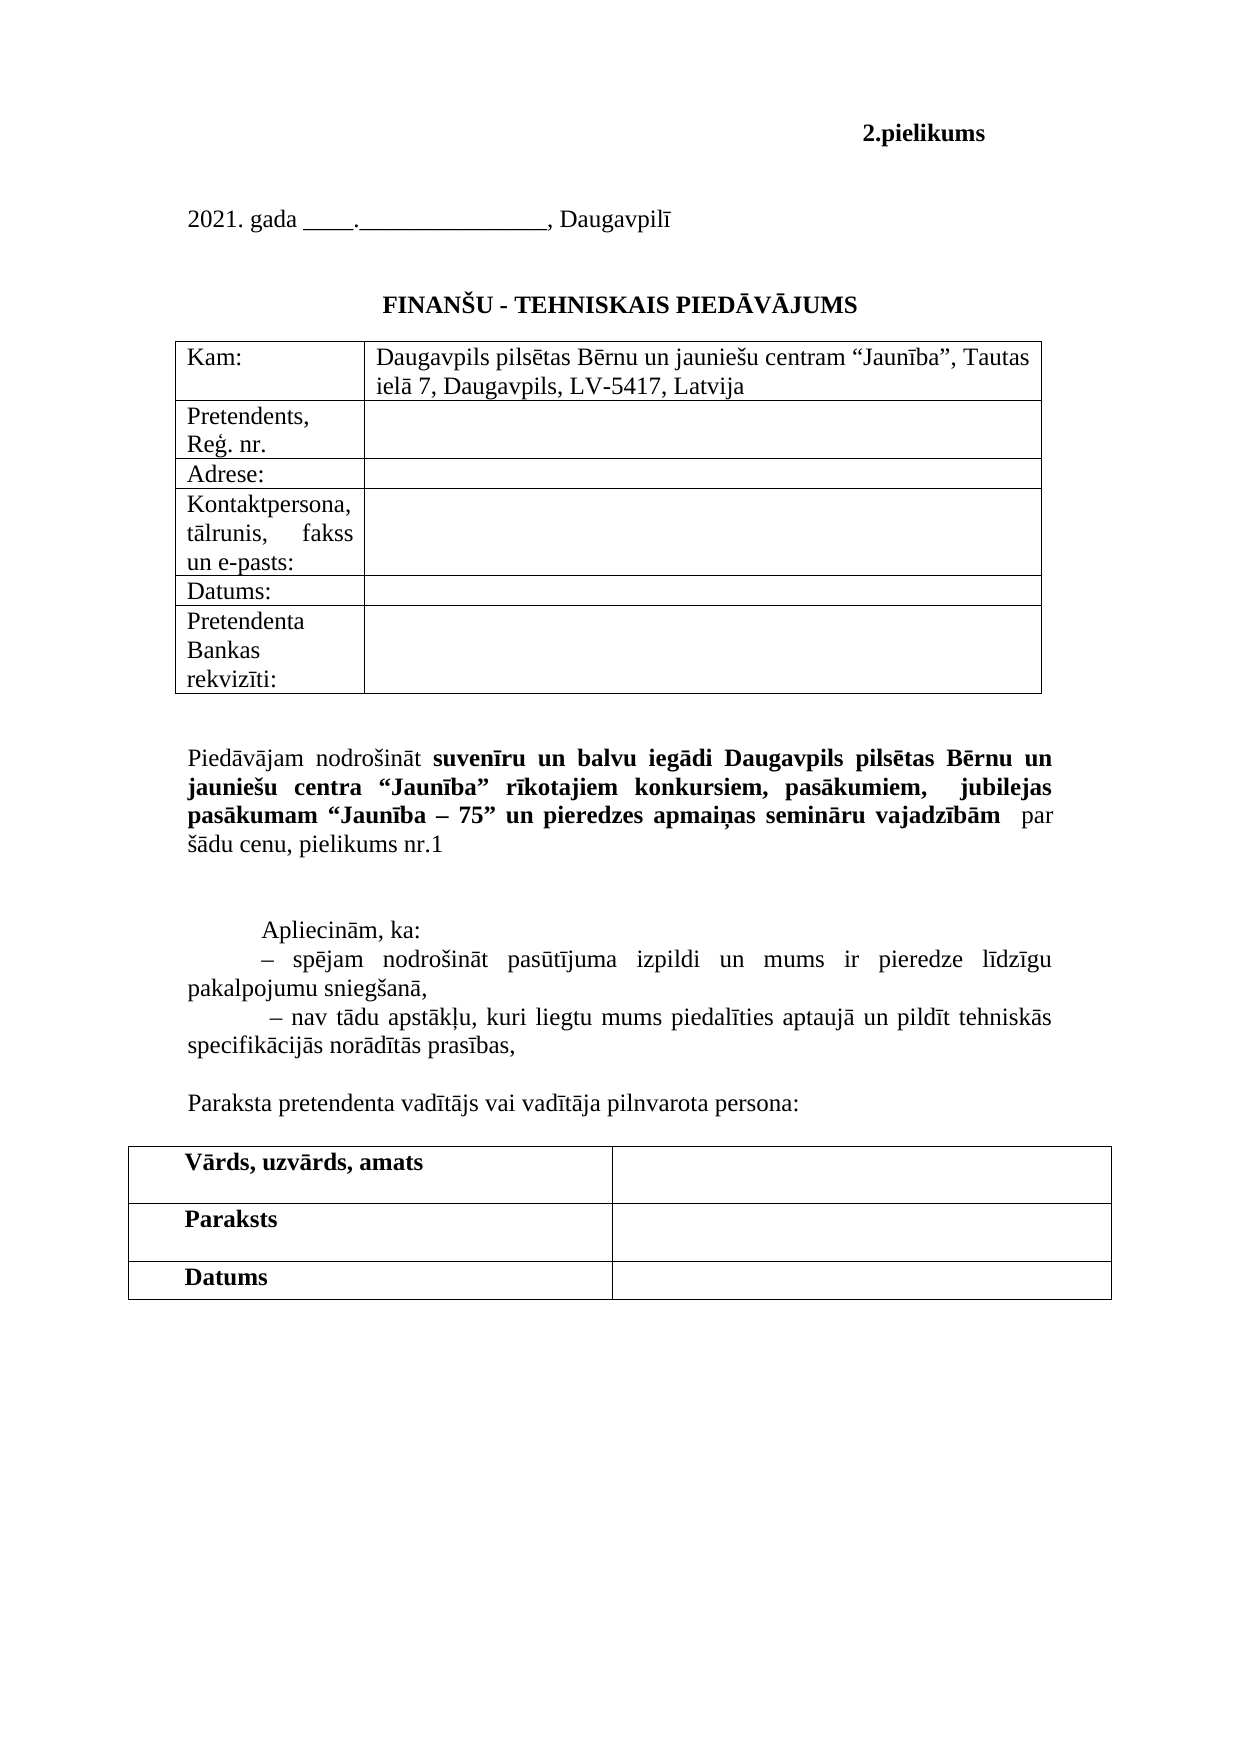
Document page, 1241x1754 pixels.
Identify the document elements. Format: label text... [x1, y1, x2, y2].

table_cell Kontaktpersona, tālrunis, fakss un e-pasts: [176, 489, 364, 575]
table_header Kam: [176, 342, 364, 400]
table_cell [365, 401, 1041, 458]
text Paraksta pretendenta vadītājs vai vadītāja pilnvarota persona: [187, 1088, 1053, 1117]
text Apliecinām, ka: [187, 916, 1053, 944]
table_cell Paraksts [129, 1204, 612, 1261]
text 2.pielikums [862, 118, 1053, 147]
table_header Daugavpils pilsētas Bērnu un jauniešu centram “Jaunība”, Tautas ielā 7, Daugavpils, LV-5417, Latvija [365, 342, 1041, 400]
table_cell Datums: [176, 576, 364, 605]
table_cell [613, 1204, 1111, 1261]
table_cell [613, 1262, 1111, 1299]
text FINANŠU - TEHNISKAIS PIEDĀVĀJUMS [187, 291, 1053, 319]
table_header [613, 1147, 1111, 1203]
text – spējam nodrošināt pasūtījuma izpildi un mums ir pieredze līdzīgu pakalpojumu sniegšanā, [187, 944, 1053, 1002]
table_cell [365, 576, 1041, 605]
text – nav tādu apstākļu, kuri liegtu mums piedalīties aptaujā un pildīt tehniskās specifikācijās norādītās prasības, [187, 1002, 1053, 1059]
text 2021. gada ____._______________, Daugavpilī [187, 204, 1053, 233]
table_cell [365, 489, 1041, 575]
table_cell Pretendenta Bankas rekvizīti: [176, 606, 364, 692]
table_cell Pretendents, Reģ. nr. [176, 401, 364, 458]
table_cell [365, 606, 1041, 692]
text Piedāvājam nodrošināt suvenīru un balvu iegādi Daugavpils pilsētas Bērnu un jauniešu centra “Jaunība” rīkotajiem konkursiem, pasākumiem, jubilejas pasākumam “Jaunība – 75” un pieredzes apmaiņas semināru vajadzībām par šādu cenu, pielikums nr.1 [187, 743, 1053, 858]
table_cell [365, 459, 1041, 488]
table_cell Adrese: [176, 459, 364, 488]
table_cell Datums [129, 1262, 612, 1299]
table_header Vārds, uzvārds, amats [129, 1147, 612, 1203]
